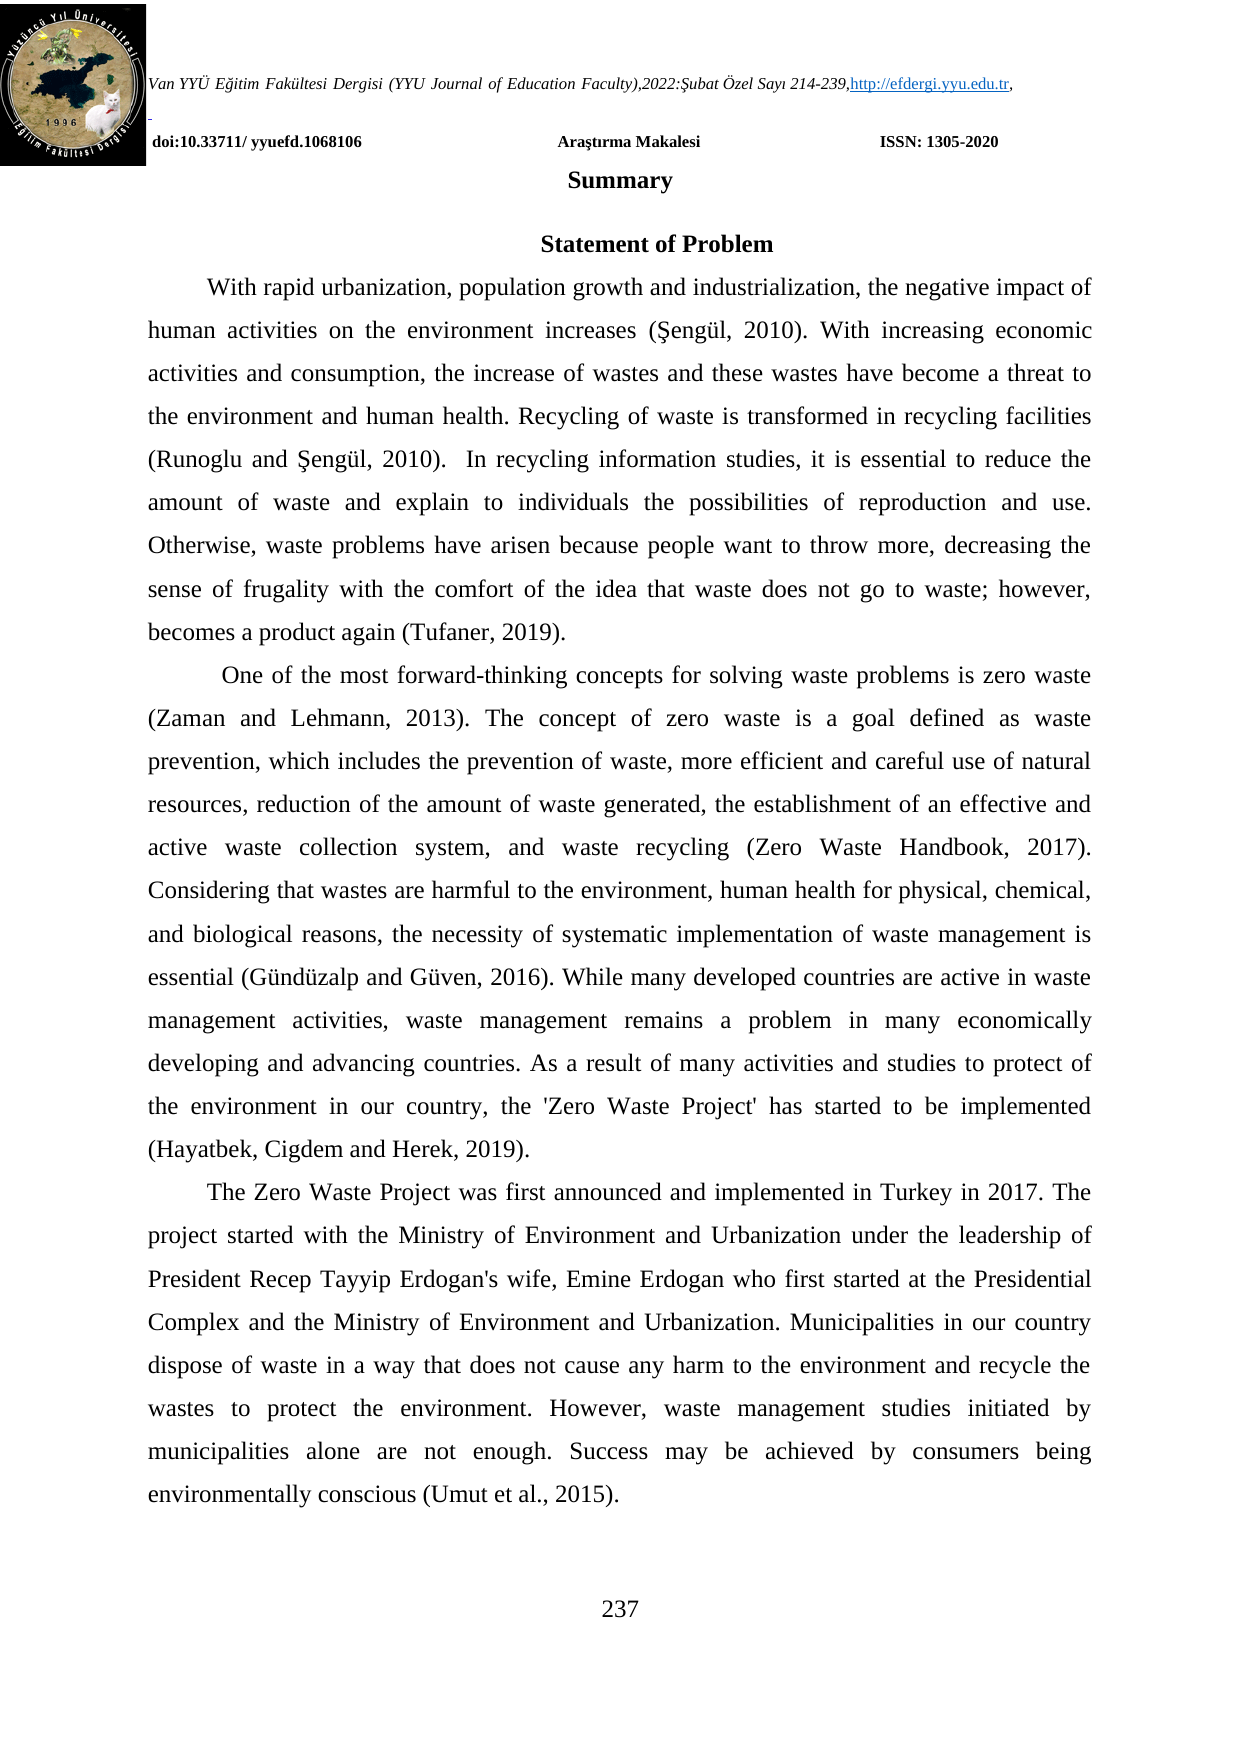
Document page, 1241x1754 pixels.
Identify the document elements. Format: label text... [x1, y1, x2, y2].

text One of the most forward-thinking concepts for solving waste problems is zero waste (Zaman and Lehmann, 2013). The concept of zero waste is a goal defined as waste prevention, which includes the prevention of waste, more efficient and careful use of natural resources, reduction of the amount of waste generated, the establishment of an effective and active waste collection system, and waste recycling (Zero Waste Handbook, 2017). Considering that wastes are harmful to the environment, human health for physical, chemical, and biological reasons, the necessity of systematic implementation of waste management is essential (Gündüzalp and Güven, 2016). While many developed countries are active in waste management activities, waste management remains a problem in many economically developing and advancing countries. As a result of many activities and studies to protect of the environment in our country, the 'Zero Waste Project' has started to be implemented (Hayatbek, Cigdem and Herek, 2019). [148, 660, 1093, 1163]
text Statement of Problem [148, 229, 1093, 257]
picture [0, 4, 147, 166]
text The Zero Waste Project was first announced and implemented in Turkey in 2017. The project started with the Ministry of Environment and Urbanization under the leadership of President Recep Tayyip Erdogan's wife, Emine Erdogan who first started at the Presidential Complex and the Ministry of Environment and Urbanization. Municipalities in our country dispose of waste in a way that does not cause any harm to the environment and recycle the wastes to protect the environment. However, waste management studies initiated by municipalities alone are not enough. Success may be achieved by consumers being environmentally conscious (Umut et al., 2015). [148, 1177, 1093, 1508]
list Summary [148, 165, 1093, 193]
text With rapid urbanization, population growth and industrialization, the negative impact of human activities on the environment increases (Şengül, 2010). With increasing economic activities and consumption, the increase of wastes and these wastes have become a threat to the environment and human health. Recycling of waste is transformed in recycling facilities (Runoglu and Şengül, 2010). In recycling information studies, it is essential to reduce the amount of waste and explain to individuals the possibilities of reproduction and use. Otherwise, waste problems have arisen because people want to throw more, decreasing the sense of frugality with the comfort of the idea that waste does not go to waste; however, becomes a product again (Tufaner, 2019). [148, 272, 1093, 646]
